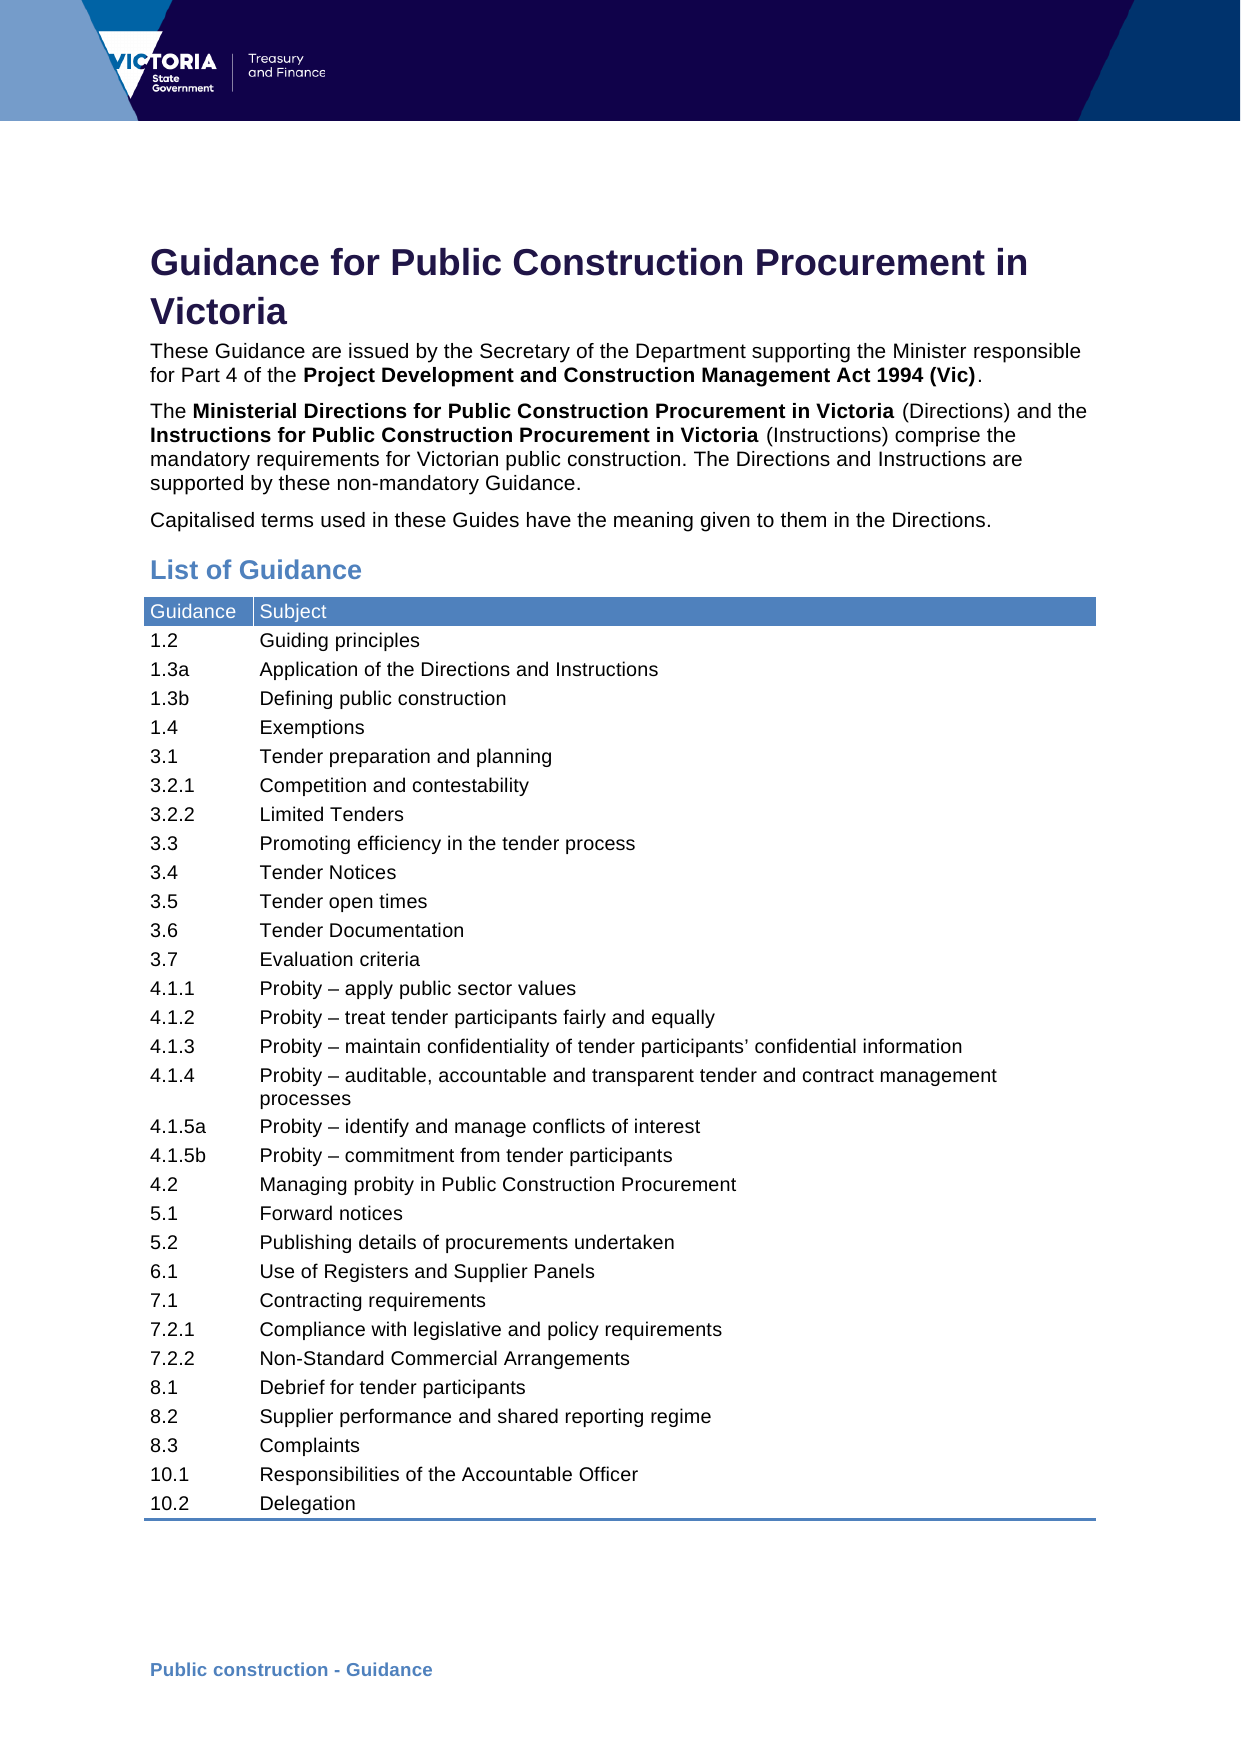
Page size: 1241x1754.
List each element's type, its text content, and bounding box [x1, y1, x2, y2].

table_cell Probity – apply public sector values [254, 974, 1096, 1003]
table_cell 3.6 [144, 916, 253, 945]
table_cell 10.2 [144, 1489, 253, 1518]
table_cell 7.1 [144, 1286, 253, 1315]
table_cell Tender open times [254, 887, 1096, 916]
table_cell 1.2 [144, 626, 253, 655]
table_cell 3.4 [144, 858, 253, 887]
table_cell 3.7 [144, 945, 253, 974]
table_cell 3.5 [144, 887, 253, 916]
table_cell Promoting efficiency in the tender process [254, 829, 1096, 858]
table_cell Complaints [254, 1431, 1096, 1460]
table_cell Tender Documentation [254, 916, 1096, 945]
table_cell 4.1.5a [144, 1112, 253, 1141]
table_cell Probity – treat tender participants fairly and equally [254, 1003, 1096, 1032]
table_header Guidance [144, 597, 253, 626]
table_cell Managing probity in Public Construction Procurement [254, 1170, 1096, 1199]
table_cell 4.1.4 [144, 1061, 253, 1112]
table_cell Tender Notices [254, 858, 1096, 887]
table_cell 5.1 [144, 1199, 253, 1228]
table_cell 3.1 [144, 742, 253, 771]
table_cell 6.1 [144, 1257, 253, 1286]
table_cell Probity – auditable, accountable and transparent tender and contract management processes [254, 1061, 1096, 1112]
table_cell 4.1.1 [144, 974, 253, 1003]
table_cell Defining public construction [254, 684, 1096, 713]
table_cell Forward notices [254, 1199, 1096, 1228]
table_cell 4.1.2 [144, 1003, 253, 1032]
table_cell Non-Standard Commercial Arrangements [254, 1344, 1096, 1373]
table_cell Exemptions [254, 713, 1096, 742]
table_cell 5.2 [144, 1228, 253, 1257]
table_cell 10.1 [144, 1460, 253, 1489]
table_cell 3.2.1 [144, 771, 253, 800]
table_header Subject [254, 597, 1096, 626]
table_cell Compliance with legislative and policy requirements [254, 1315, 1096, 1344]
text Capitalised terms used in these Guides have the meaning given to them in the Directions. [150, 508, 1090, 532]
table_cell 8.2 [144, 1402, 253, 1431]
table_cell Application of the Directions and Instructions [254, 655, 1096, 684]
table_cell 3.3 [144, 829, 253, 858]
table_cell 8.1 [144, 1373, 253, 1402]
text These Guidance are issued by the Secretary of the Department supporting the Minister responsible for Part 4 of the Project Development and Construction Management Act 1994 (Vic). [150, 339, 1090, 387]
subtitle List of Guidance [150, 557, 1090, 585]
table_cell Guiding principles [254, 626, 1096, 655]
table_cell Debrief for tender participants [254, 1373, 1096, 1402]
table_cell Limited Tenders [254, 800, 1096, 829]
table_cell 1.3b [144, 684, 253, 713]
table_cell 7.2.2 [144, 1344, 253, 1373]
table_cell 4.2 [144, 1170, 253, 1199]
table_cell Responsibilities of the Accountable Officer [254, 1460, 1096, 1489]
table_cell Contracting requirements [254, 1286, 1096, 1315]
table_cell Competition and contestability [254, 771, 1096, 800]
table_cell 1.3a [144, 655, 253, 684]
table_cell 4.1.5b [144, 1141, 253, 1170]
subtitle Guidance for Public Construction Procurement in Victoria [150, 240, 1090, 332]
table_cell Delegation [254, 1489, 1096, 1518]
table_cell 4.1.3 [144, 1032, 253, 1061]
table_cell 8.3 [144, 1431, 253, 1460]
table_cell Probity – maintain confidentiality of tender participants’ confidential information [254, 1032, 1096, 1061]
table_cell Supplier performance and shared reporting regime [254, 1402, 1096, 1431]
picture [0, 0, 1241, 121]
table_cell Probity – commitment from tender participants [254, 1141, 1096, 1170]
table_cell Probity – identify and manage conflicts of interest [254, 1112, 1096, 1141]
table_cell 1.4 [144, 713, 253, 742]
table_cell 3.2.2 [144, 800, 253, 829]
table_cell Evaluation criteria [254, 945, 1096, 974]
table_cell Publishing details of procurements undertaken [254, 1228, 1096, 1257]
table_cell Use of Registers and Supplier Panels [254, 1257, 1096, 1286]
table_cell Tender preparation and planning [254, 742, 1096, 771]
table_cell 7.2.1 [144, 1315, 253, 1344]
text The Ministerial Directions for Public Construction Procurement in Victoria (Directions) and the Instructions for Public Construction Procurement in Victoria (Instructions) comprise the mandatory requirements for Victorian public construction. The Directions and Instructions are supported by these non-mandatory Guidance. [150, 399, 1090, 495]
